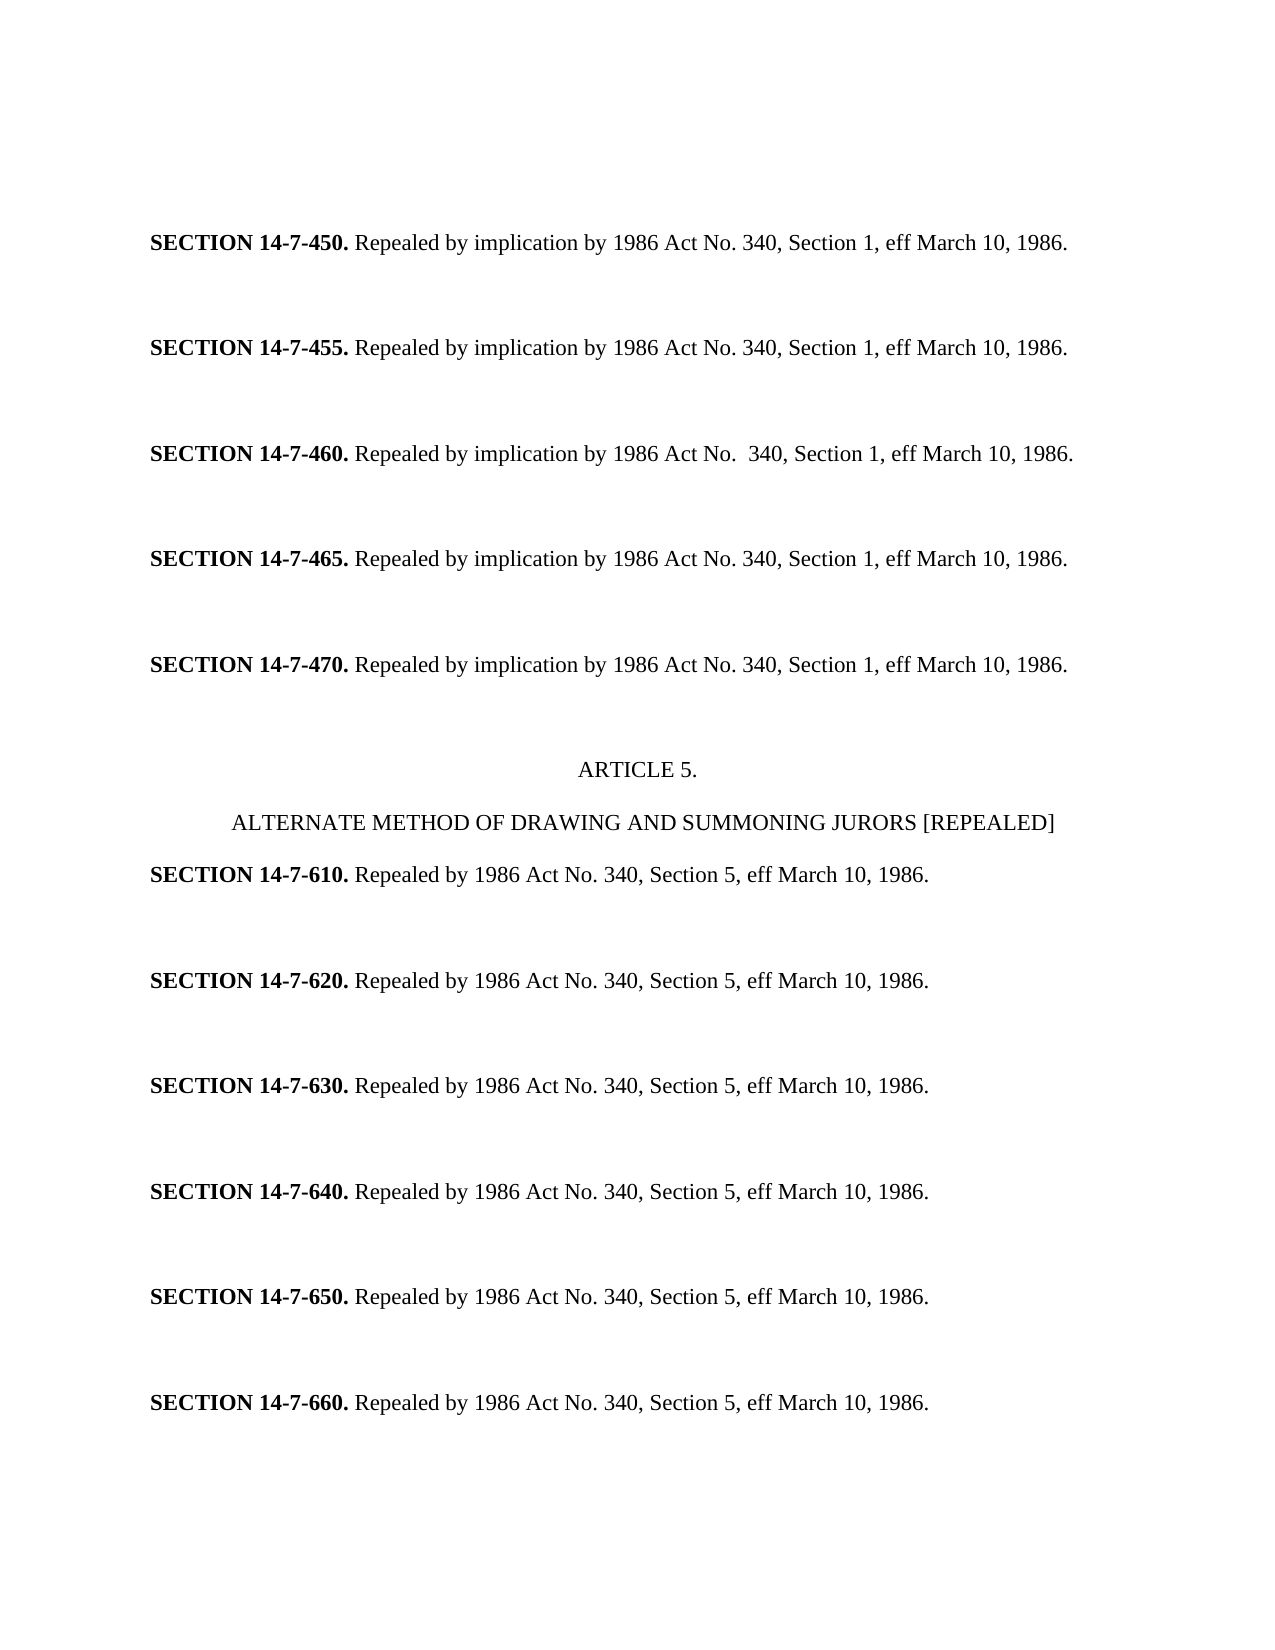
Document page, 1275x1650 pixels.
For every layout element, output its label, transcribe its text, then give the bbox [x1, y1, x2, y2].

text ARTICLE 5. [150, 756, 1125, 782]
text SECTION 14-7-640. Repealed by 1986 Act No. 340, Section 5, eff March 10, 1986. [150, 1178, 1125, 1204]
text SECTION 14-7-450. Repealed by implication by 1986 Act No. 340, Section 1, eff March 10, 1986. [150, 229, 1125, 255]
text SECTION 14-7-455. Repealed by implication by 1986 Act No. 340, Section 1, eff March 10, 1986. [150, 334, 1125, 361]
text SECTION 14-7-650. Repealed by 1986 Act No. 340, Section 5, eff March 10, 1986. [150, 1283, 1125, 1309]
text SECTION 14-7-465. Repealed by implication by 1986 Act No. 340, Section 1, eff March 10, 1986. [150, 545, 1125, 572]
text SECTION 14-7-610. Repealed by 1986 Act No. 340, Section 5, eff March 10, 1986. [150, 862, 1125, 888]
text SECTION 14-7-630. Repealed by 1986 Act No. 340, Section 5, eff March 10, 1986. [150, 1072, 1125, 1099]
text SECTION 14-7-660. Repealed by 1986 Act No. 340, Section 5, eff March 10, 1986. [150, 1389, 1125, 1415]
text SECTION 14-7-620. Repealed by 1986 Act No. 340, Section 5, eff March 10, 1986. [150, 967, 1125, 993]
text ALTERNATE METHOD OF DRAWING AND SUMMONING JURORS [REPEALED] [150, 809, 1125, 835]
text SECTION 14-7-470. Repealed by implication by 1986 Act No. 340, Section 1, eff March 10, 1986. [150, 651, 1125, 677]
text SECTION 14-7-460. Repealed by implication by 1986 Act No. 340, Section 1, eff March 10, 1986. [150, 440, 1125, 466]
